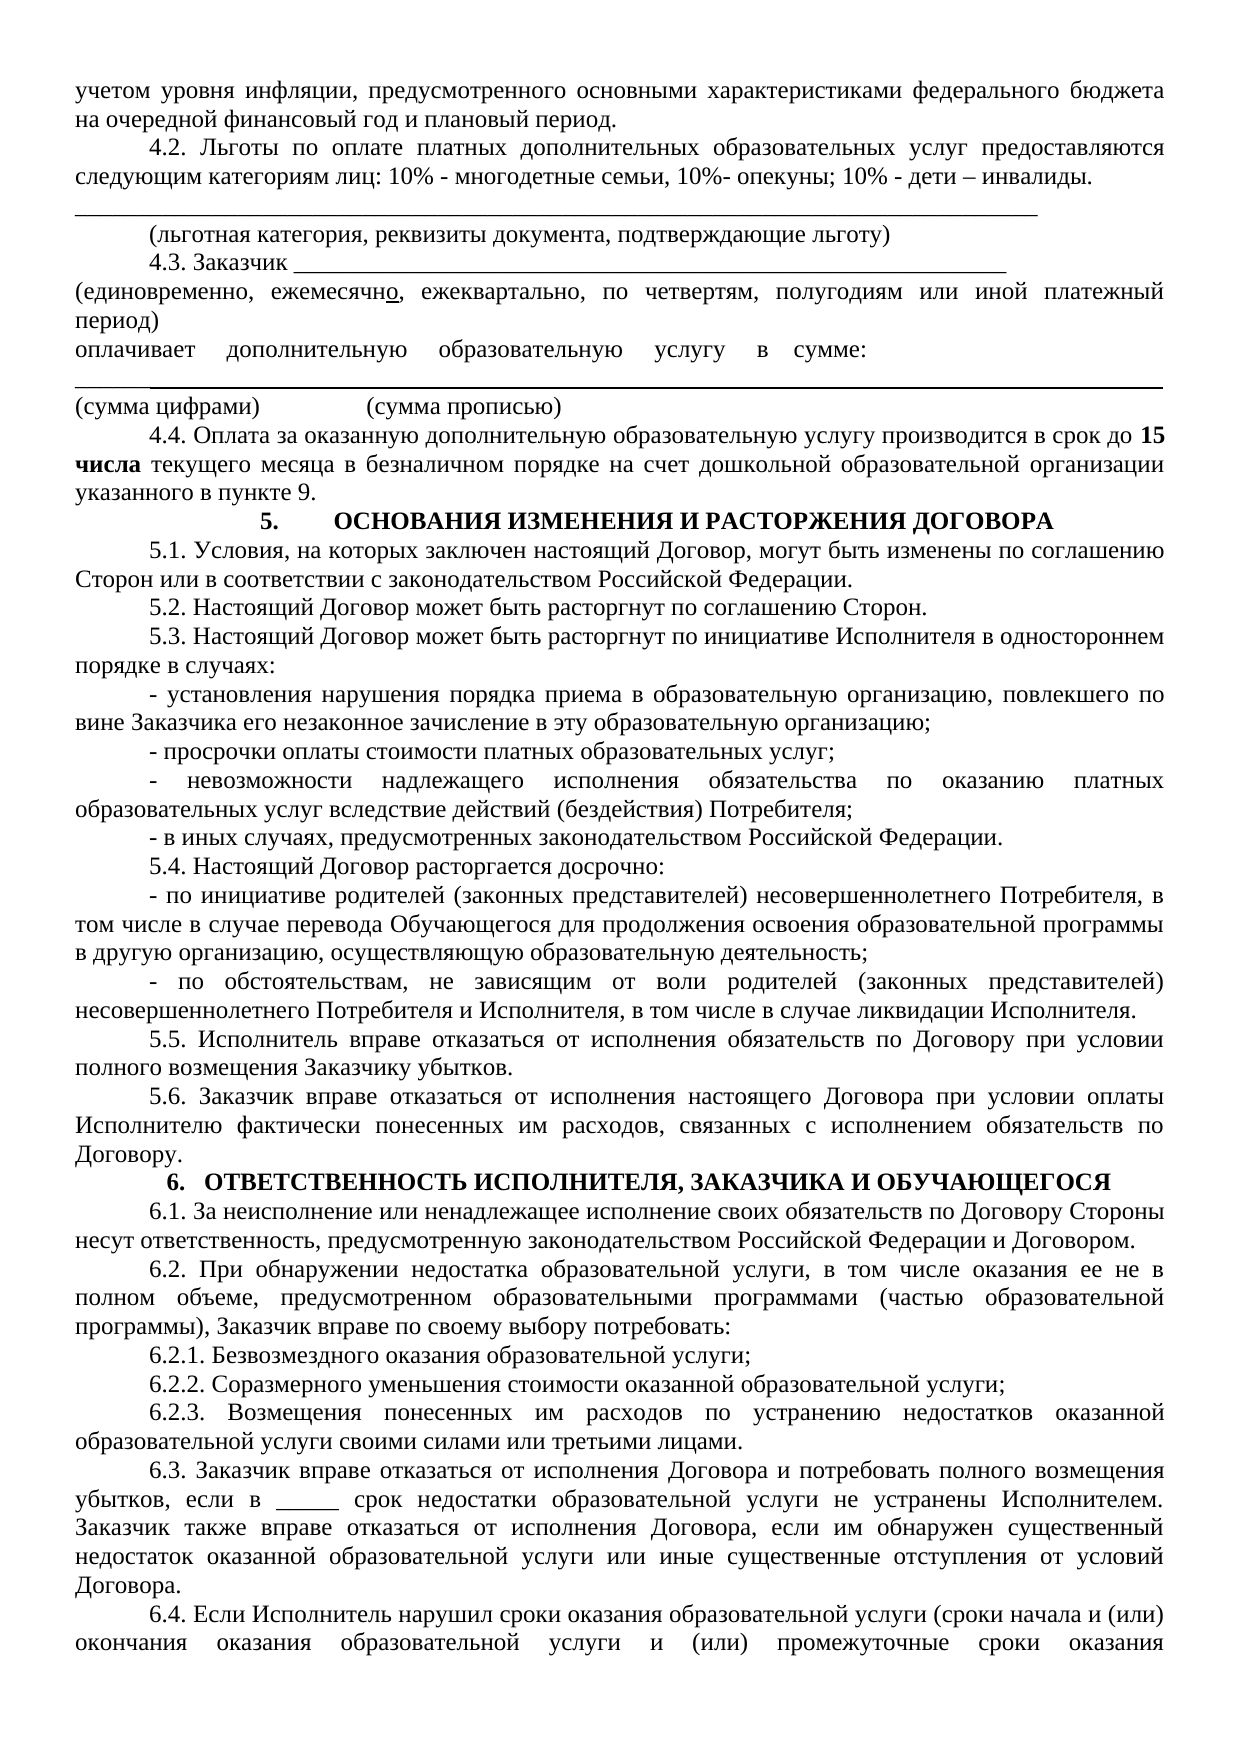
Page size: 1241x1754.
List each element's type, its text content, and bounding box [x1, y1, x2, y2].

text 6.2.2. Соразмерного уменьшения стоимости оказанной образовательной услуги; [75, 1369, 1165, 1397]
text - невозможности надлежащего исполнения обязательства по оказанию платных образовательных услуг вследствие действий (бездействия) Потребителя; [75, 765, 1165, 822]
text 5.6. Заказчик вправе отказаться от исполнения настоящего Договора при условии оплаты Исполнителю фактически понесенных им расходов, связанных с исполнением обязательств по Договору. [75, 1081, 1165, 1167]
text (сумма цифрами) (сумма прописью) [75, 391, 1165, 420]
text оплачивает дополнительную образовательную услугу в сумме: [75, 334, 1165, 362]
text 6.2.1. Безвозмездного оказания образовательной услуги; [75, 1340, 1165, 1369]
text - в иных случаях, предусмотренных законодательством Российской Федерации. [75, 822, 1165, 851]
text 6.3. Заказчик вправе отказаться от исполнения Договора и потребовать полного возмещения убытков, если в _____ срок недостатки образовательной услуги не устранены Исполнителем. Заказчик также вправе отказаться от исполнения Договора, если им обнаружен существенный недостаток оказанной образовательной услуги или иные существенные отступления от условий Договора. [75, 1455, 1165, 1599]
list ОСНОВАНИЯ ИЗМЕНЕНИЯ И РАСТОРЖЕНИЯ ДОГОВОРА [75, 506, 1165, 535]
list ОТВЕТСТВЕННОСТЬ ИСПОЛНИТЕЛЯ, ЗАКАЗЧИКА И ОБУЧАЮЩЕГОСЯ [112, 1167, 1165, 1196]
text (единовременно, ежемесячно, ежеквартально, по четвертям, полугодиям или иной платежный период) [75, 276, 1165, 334]
text 5.5. Исполнитель вправе отказаться от исполнения обязательств по Договору при условии полного возмещения Заказчику убытков. [75, 1024, 1165, 1081]
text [75, 1599, 1165, 1656]
text 4.3. Заказчик _________________________________________________________ [75, 247, 1165, 276]
text 4.2. Льготы по оплате платных дополнительных образовательных услуг предоставляются следующим категориям лиц: 10% - многодетные семьи, 10%- опекуны; 10% - дети – инвалиды. [75, 132, 1165, 190]
text - установления нарушения порядка приема в образовательную организацию, повлекшего по вине Заказчика его незаконное зачисление в эту образовательную организацию; [75, 679, 1165, 736]
text (льготная категория, реквизиты документа, подтверждающие льготу) [75, 219, 1165, 247]
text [75, 75, 1165, 132]
text 5.2. Настоящий Договор может быть расторгнут по соглашению Сторон. [75, 592, 1165, 621]
text _______________________________________________________________________________________ [75, 362, 1165, 391]
text - по обстоятельствам, не зависящим от воли родителей (законных представителей) несовершеннолетнего Потребителя и Исполнителя, в том числе в случае ликвидации Исполнителя. [75, 966, 1165, 1024]
text 6.1. За неисполнение или ненадлежащее исполнение своих обязательств по Договору Стороны несут ответственность, предусмотренную законодательством Российской Федерации и Договором. [75, 1196, 1165, 1254]
text 5.1. Условия, на которых заключен настоящий Договор, могут быть изменены по соглашению Сторон или в соответствии с законодательством Российской Федерации. [75, 535, 1165, 592]
text 5.4. Настоящий Договор расторгается досрочно: [75, 851, 1165, 880]
text - просрочки оплаты стоимости платных образовательных услуг; [75, 736, 1165, 765]
text 5.3. Настоящий Договор может быть расторгнут по инициативе Исполнителя в одностороннем порядке в случаях: [75, 621, 1165, 679]
text 6.2.3. Возмещения понесенных им расходов по устранению недостатков оказанной образовательной услуги своими силами или третьими лицами. [75, 1397, 1165, 1455]
text - по инициативе родителей (законных представителей) несовершеннолетнего Потребителя, в том числе в случае перевода Обучающегося для продолжения освоения образовательной программы в другую организацию, осуществляющую образовательную деятельность; [75, 880, 1165, 966]
text _____________________________________________________________________________ [75, 190, 1165, 219]
text 4.4. Оплата за оказанную дополнительную образовательную услугу производится в срок до 15 числа текущего месяца в безналичном порядке на счет дошкольной образовательной организации указанного в пункте 9. [75, 420, 1165, 506]
text 6.2. При обнаружении недостатка образовательной услуги, в том числе оказания ее не в полном объеме, предусмотренном образовательными программами (частью образовательной программы), Заказчик вправе по своему выбору потребовать: [75, 1254, 1165, 1340]
